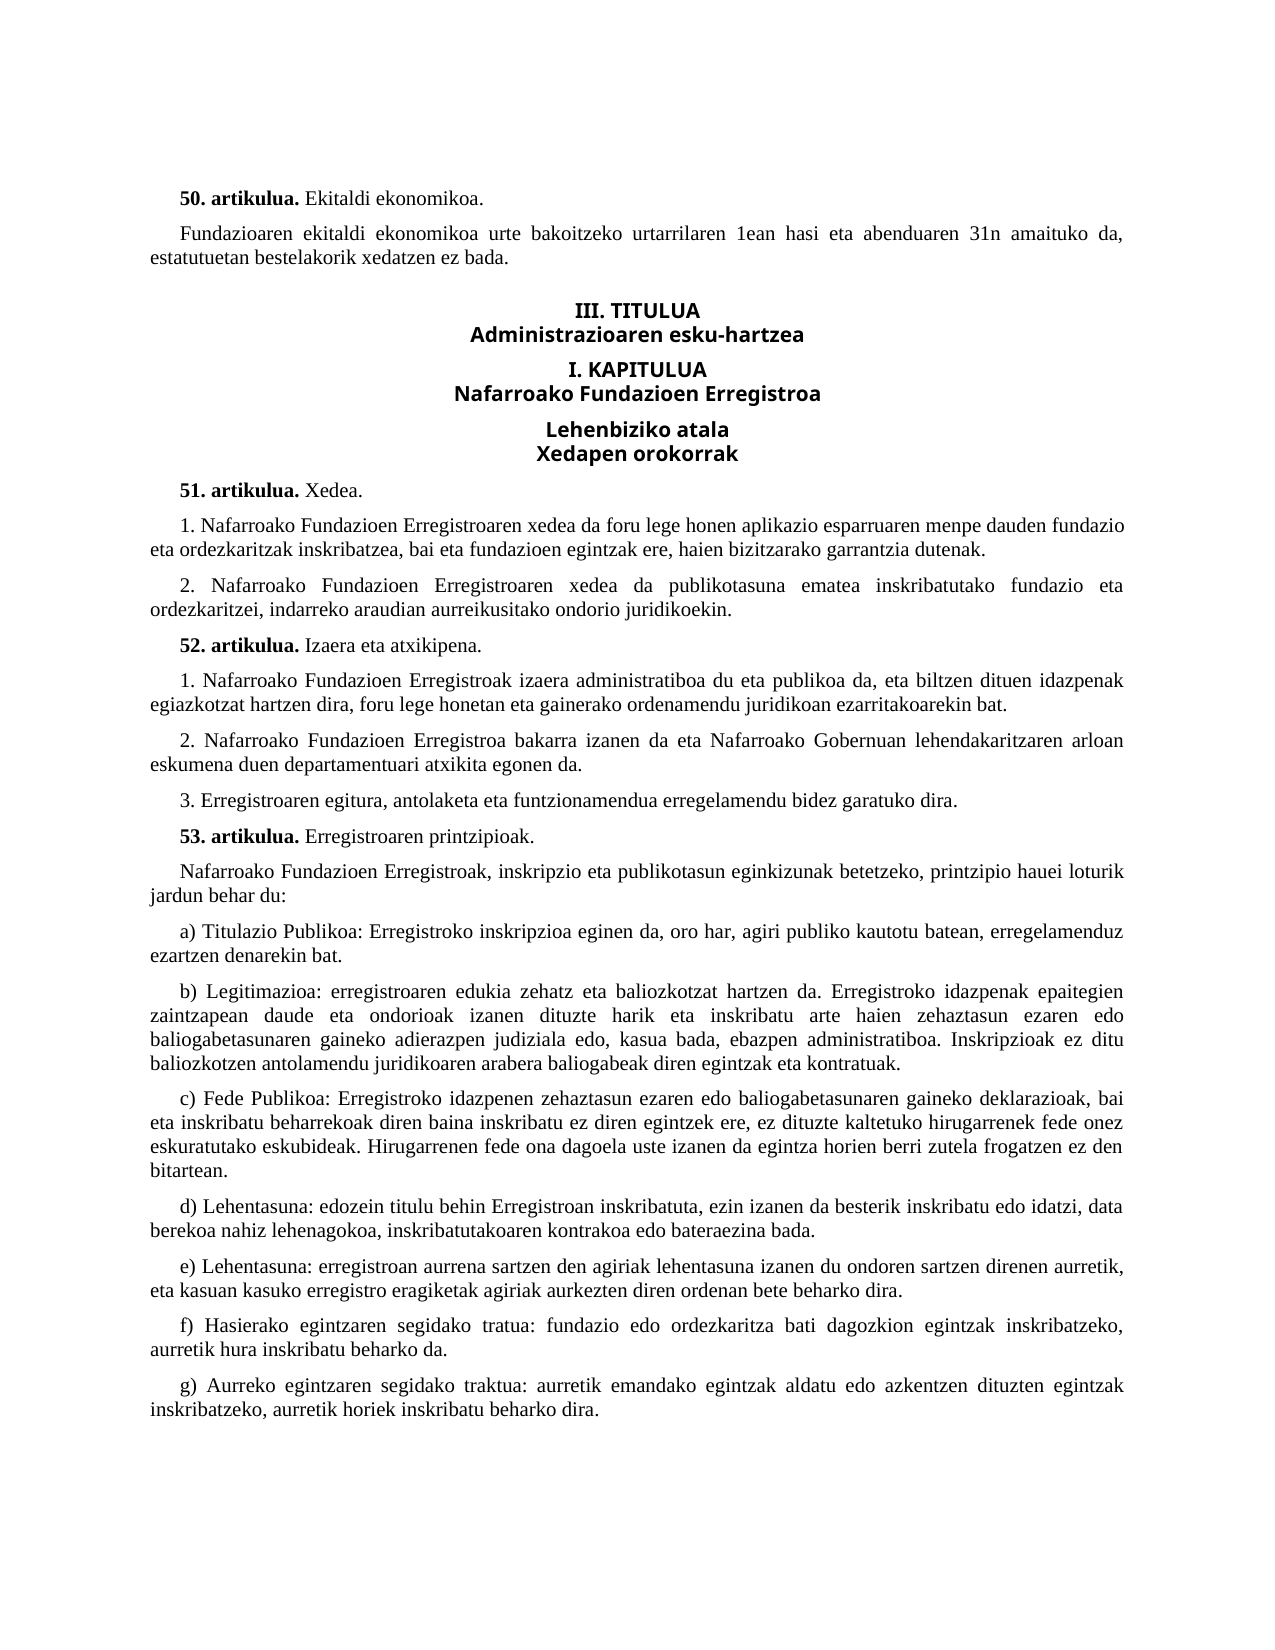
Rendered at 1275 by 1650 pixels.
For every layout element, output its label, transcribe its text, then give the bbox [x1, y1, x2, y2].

text b) Legitimazioa: erregistroaren edukia zehatz eta baliozkotzat hartzen da. Erregistroko idazpenak epaitegien zaintzapean daude eta ondorioak izanen dituzte harik eta inskribatu arte haien zehaztasun ezaren edo baliogabetasunaren gaineko adierazpen judiziala edo, kasua bada, ebazpen administratiboa. Inskripzioak ez ditu baliozkotzen antolamendu juridikoaren arabera baliogabeak diren egintzak eta kontratuak. [150, 979, 1125, 1075]
text Fundazioaren ekitaldi ekonomikoa urte bakoitzeko urtarrilaren 1ean hasi eta abenduaren 31n amaituko da, estatutuetan bestelakorik xedatzen ez bada. [150, 221, 1125, 269]
text 50. artikulua. Ekitaldi ekonomikoa. [150, 186, 1125, 210]
text Lehenbiziko atala Xedapen orokorrak [150, 418, 1125, 466]
text Nafarroako Fundazioen Erregistroak, inskripzio eta publikotasun eginkizunak betetzeko, printzipio hauei loturik jardun behar du: [150, 859, 1125, 907]
text d) Lehentasuna: edozein titulu behin Erregistroan inskribatuta, ezin izanen da besterik inskribatu edo idatzi, data berekoa nahiz lehenagokoa, inskribatutakoaren kontrakoa edo bateraezina bada. [150, 1194, 1125, 1242]
text c) Fede Publikoa: Erregistroko idazpenen zehaztasun ezaren edo baliogabetasunaren gaineko deklarazioak, bai eta inskribatu beharrekoak diren baina inskribatu ez diren egintzek ere, ez dituzte kaltetuko hirugarrenek fede onez eskuratutako eskubideak. Hirugarrenen fede ona dagoela uste izanen da egintza horien berri zutela frogatzen ez den bitartean. [150, 1087, 1125, 1182]
text 2. Nafarroako Fundazioen Erregistroa bakarra izanen da eta Nafarroako Gobernuan lehendakaritzaren arloan eskumena duen departamentuari atxikita egonen da. [150, 728, 1125, 776]
text 53. artikulua. Erregistroaren printzipioak. [150, 824, 1125, 848]
text 2. Nafarroako Fundazioen Erregistroaren xedea da publikotasuna ematea inskribatutako fundazio eta ordezkaritzei, indarreko araudian aurreikusitako ondorio juridikoekin. [150, 573, 1125, 621]
text f) Hasierako egintzaren segidako tratua: fundazio edo ordezkaritza bati dagozkion egintzak inskribatzeko, aurretik hura inskribatu beharko da. [150, 1313, 1125, 1361]
text 51. artikulua. Xedea. [150, 478, 1125, 502]
text III. TITULUA Administrazioaren esku-hartzea [150, 299, 1125, 347]
text a) Titulazio Publikoa: Erregistroko inskripzioa eginen da, oro har, agiri publiko kautotu batean, erregelamenduz ezartzen denarekin bat. [150, 919, 1125, 967]
text I. kapitulua Nafarroako Fundazioen Erregistroa [150, 358, 1125, 406]
text 52. artikulua. Izaera eta atxikipena. [150, 633, 1125, 657]
text 1. Nafarroako Fundazioen Erregistroaren xedea da foru lege honen aplikazio esparruaren menpe dauden fundazio eta ordezkaritzak inskribatzea, bai eta fundazioen egintzak ere, haien bizitzarako garrantzia dutenak. [150, 514, 1125, 562]
text 3. Erregistroaren egitura, antolaketa eta funtzionamendua erregelamendu bidez garatuko dira. [150, 788, 1125, 812]
text e) Lehentasuna: erregistroan aurrena sartzen den agiriak lehentasuna izanen du ondoren sartzen direnen aurretik, eta kasuan kasuko erregistro eragiketak agiriak aurkezten diren ordenan bete beharko dira. [150, 1254, 1125, 1302]
text g) Aurreko egintzaren segidako traktua: aurretik emandako egintzak aldatu edo azkentzen dituzten egintzak inskribatzeko, aurretik horiek inskribatu beharko dira. [150, 1373, 1125, 1421]
text 1. Nafarroako Fundazioen Erregistroak izaera administratiboa du eta publikoa da, eta biltzen dituen idazpenak egiazkotzat hartzen dira, foru lege honetan eta gainerako ordenamendu juridikoan ezarritakoarekin bat. [150, 669, 1125, 717]
